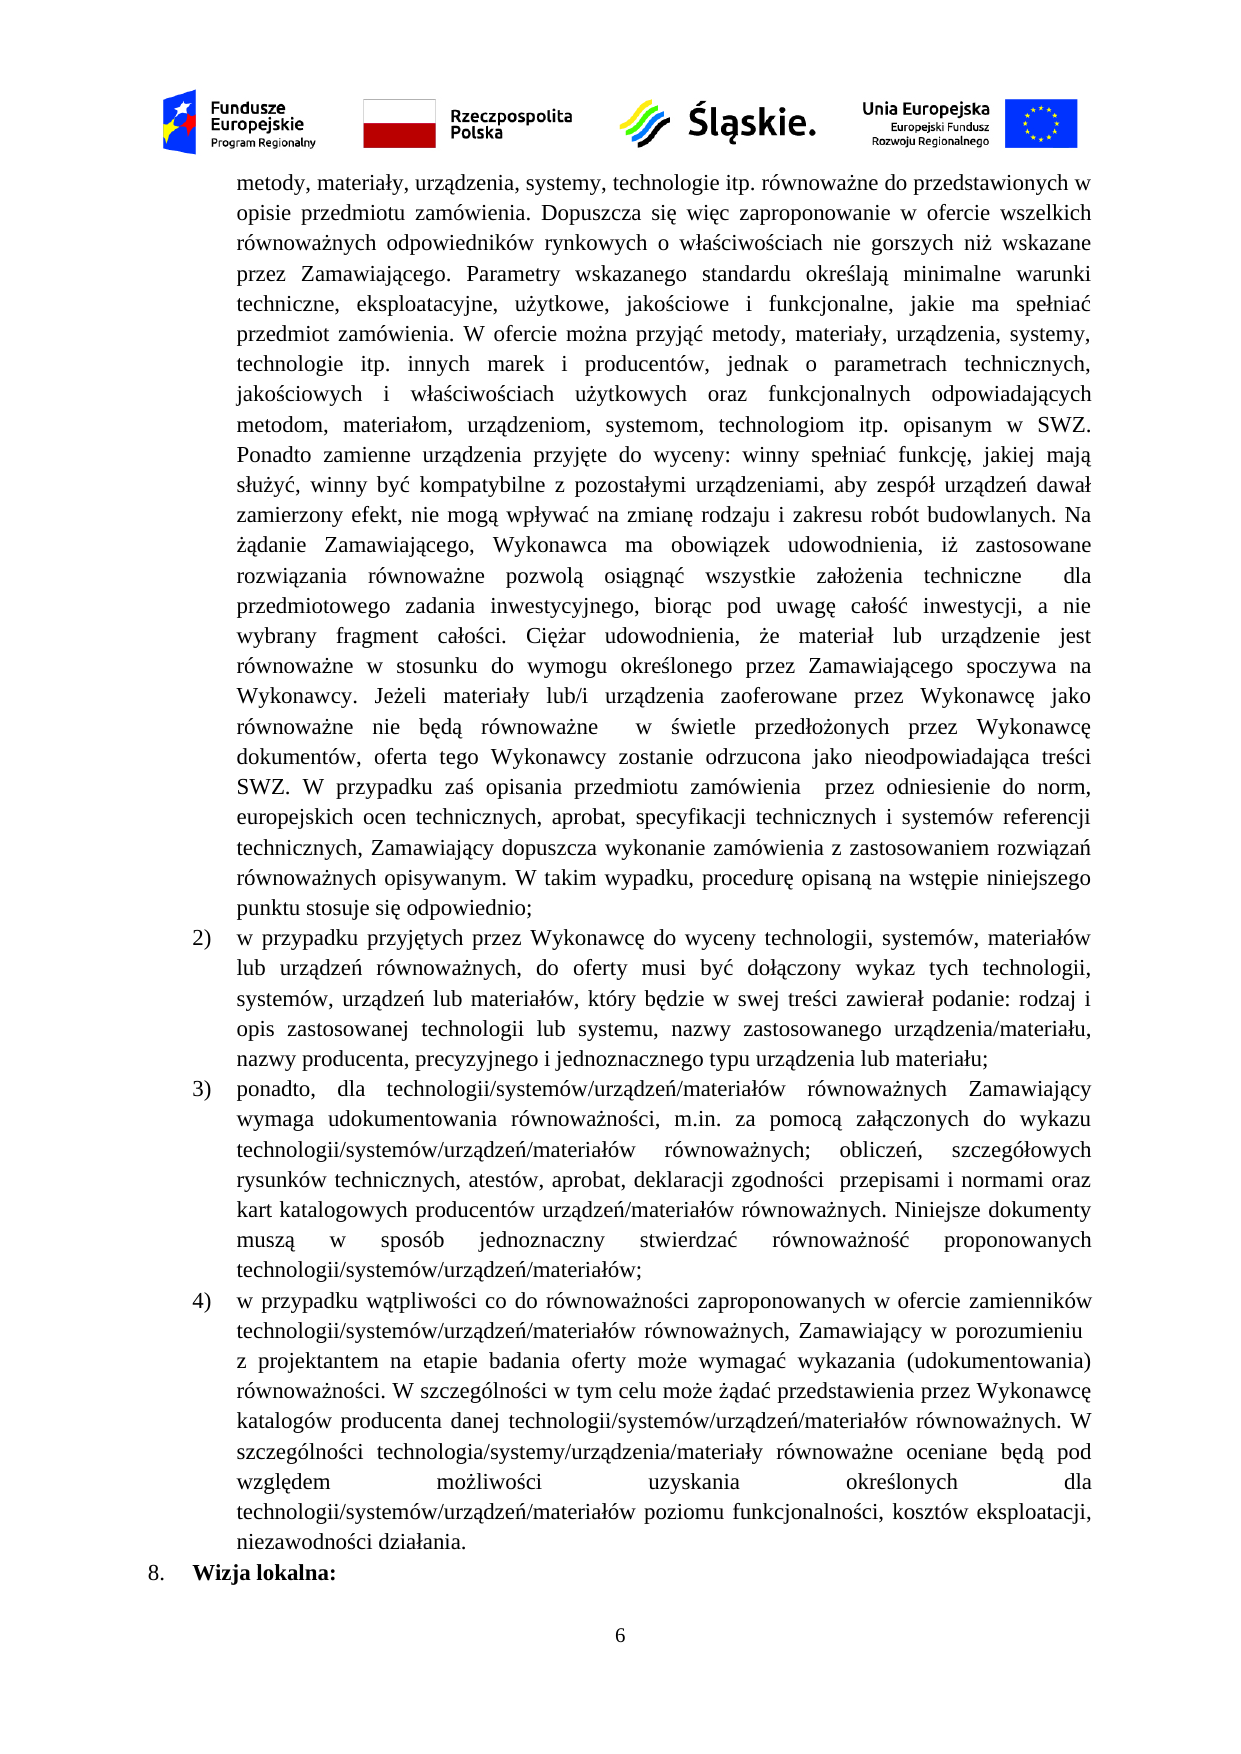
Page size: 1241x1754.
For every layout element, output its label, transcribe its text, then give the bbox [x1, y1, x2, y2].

list Wizja lokalna: [148, 1559, 1092, 1585]
list w przypadku przyjętych przez Wykonawcę do wyceny technologii, systemów, materiałów lub urządzeń równoważnych, do oferty musi być dołączony wykaz tych technologii, systemów, urządzeń lub materiałów, który będzie w swej treści zawierał podanie: rodzaj i opis zastosowanej technologii lub systemu, nazwy zastosowanego urządzenia/materiału, nazwy producenta, precyzyjnego i jednoznacznego typu urządzenia lub materiału; [192, 924, 1092, 1071]
picture [147, 73, 1093, 169]
list w przypadku wątpliwości co do równoważności zaproponowanych w ofercie zamienników technologii/systemów/urządzeń/materiałów równoważnych, Zamawiający w porozumieniu z projektantem na etapie badania oferty może wymagać wykazania (udokumentowania) równoważności. W szczególności w tym celu może żądać przedstawienia przez Wykonawcę katalogów producenta danej technologii/systemów/urządzeń/materiałów równoważnych. W szczególności technologia/systemy/urządzenia/materiały równoważne oceniane będą pod względem możliwości uzyskania określonych dla technologii/systemów/urządzeń/materiałów poziomu funkcjonalności, kosztów eksploatacji, niezawodności działania. [192, 1287, 1092, 1555]
list ponadto, dla technologii/systemów/urządzeń/materiałów równoważnych Zamawiający wymaga udokumentowania równoważności, m.in. za pomocą załączonych do wykazu technologii/systemów/urządzeń/materiałów równoważnych; obliczeń, szczegółowych rysunków technicznych, atestów, aprobat, deklaracji zgodności przepisami i normami oraz kart katalogowych producentów urządzeń/materiałów równoważnych. Niniejsze dokumenty muszą w sposób jednoznaczny stwierdzać równoważność proponowanych technologii/systemów/urządzeń/materiałów; [192, 1075, 1092, 1283]
